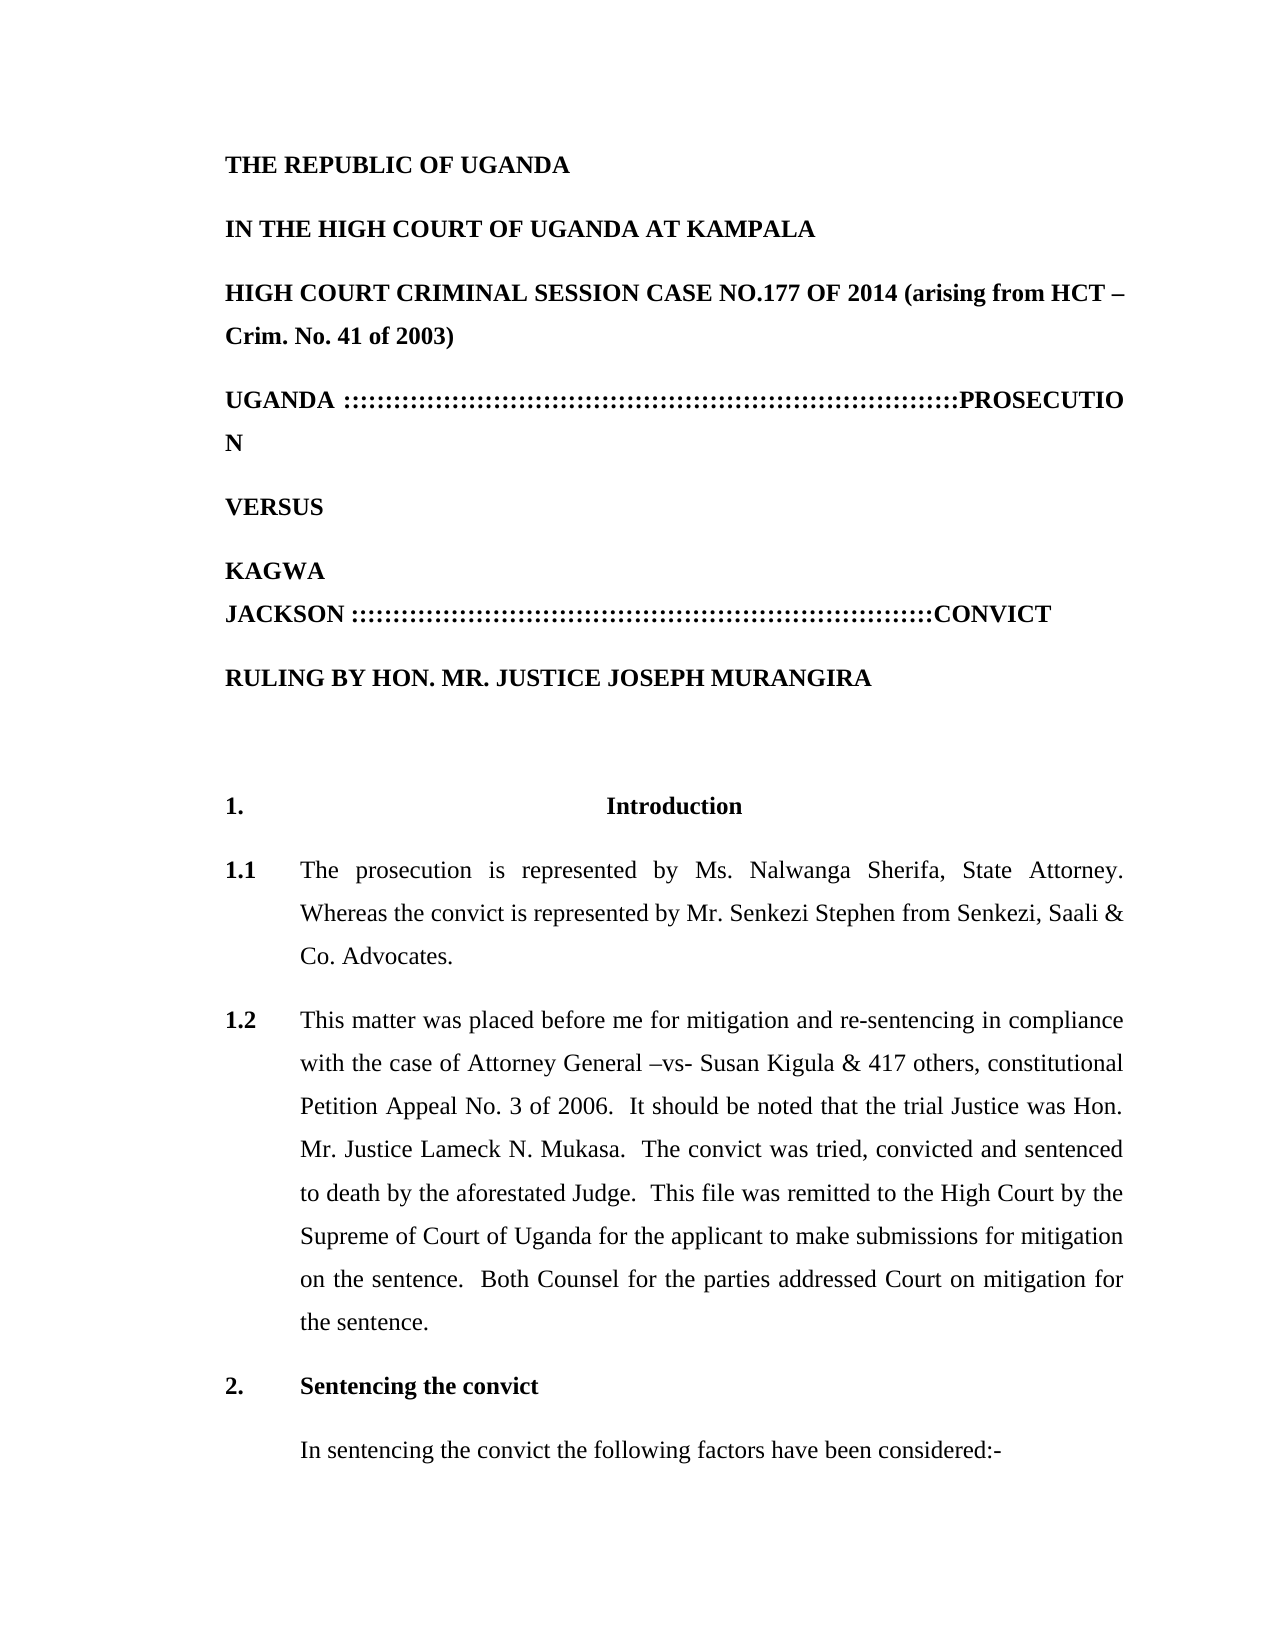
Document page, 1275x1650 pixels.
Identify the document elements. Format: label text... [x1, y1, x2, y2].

text RULING BY HON. MR. JUSTICE JOSEPH MURANGIRA [225, 663, 1125, 692]
text KAGWA JACKSON ::::::::::::::::::::::::::::::::::::::::::::::::::::::::::::::::::::::CONVICT [225, 556, 1125, 628]
text UGANDA ::::::::::::::::::::::::::::::::::::::::::::::::::::::::::::::::::::::::::PROSECUTION [225, 385, 1125, 457]
text 1.1 The prosecution is represented by Ms. Nalwanga Sherifa, State Attorney. Whereas the convict is represented by Mr. Senkezi Stephen from Senkezi, Saali & Co. Advocates. [225, 855, 1125, 970]
text 1.2 This matter was placed before me for mitigation and re-sentencing in compliance with the case of Attorney General –vs- Susan Kigula & 417 others, constitutional Petition Appeal No. 3 of 2006. It should be noted that the trial Justice was Hon. Mr. Justice Lameck N. Mukasa. The convict was tried, convicted and sentenced to death by the aforestated Judge. This file was remitted to the High Court by the Supreme of Court of Uganda for the applicant to make submissions for mitigation on the sentence. Both Counsel for the parties addressed Court on mitigation for the sentence. [225, 1005, 1125, 1336]
text In sentencing the convict the following factors have been considered:- [225, 1435, 1125, 1464]
text THE REPUBLIC OF UGANDA [225, 150, 1125, 179]
text HIGH COURT CRIMINAL SESSION CASE NO.177 OF 2014 (arising from HCT – Crim. No. 41 of 2003) [225, 278, 1125, 350]
text 2. Sentencing the convict [225, 1371, 1125, 1400]
text VERSUS [225, 492, 1125, 521]
text 1. Introduction [225, 791, 1125, 820]
text IN THE HIGH COURT OF UGANDA AT KAMPALA [225, 214, 1125, 243]
